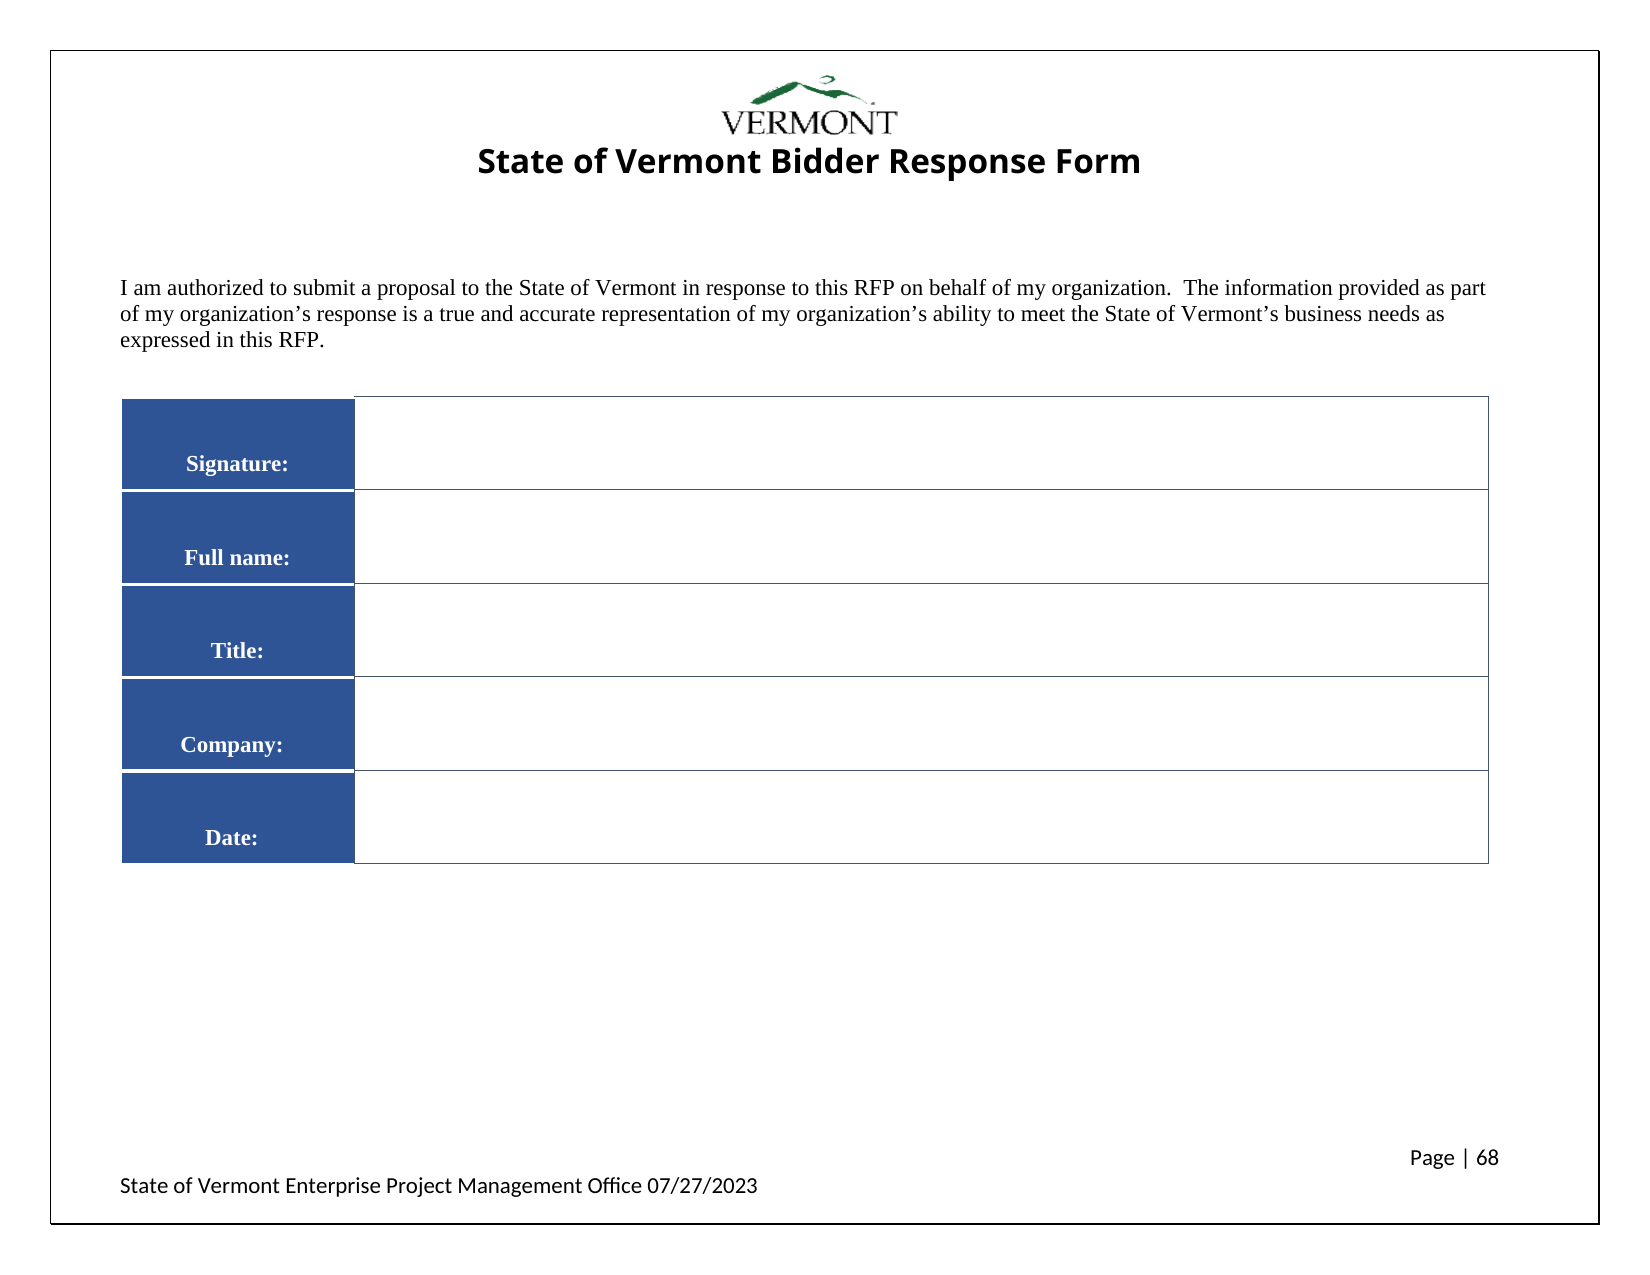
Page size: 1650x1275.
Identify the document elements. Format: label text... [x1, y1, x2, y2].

picture [721, 75, 898, 138]
table_cell [355, 677, 1488, 769]
table_cell Date: [122, 773, 354, 863]
table_cell Title: [122, 586, 354, 676]
table_cell [355, 584, 1488, 676]
table_header Signature: [122, 399, 354, 489]
table_cell [355, 771, 1488, 863]
table_cell Full name: [122, 492, 354, 583]
text I am authorized to submit a proposal to the State of Vermont in response to this RFP on behalf of my organization. The information provided as part of my organization’s response is a true and accurate representation of my organization’s ability to meet the State of Vermont’s business needs as expressed in this RFP. [120, 274, 1499, 353]
table_cell [355, 490, 1488, 583]
table_header [355, 397, 1488, 489]
table_cell Company: [122, 679, 354, 769]
